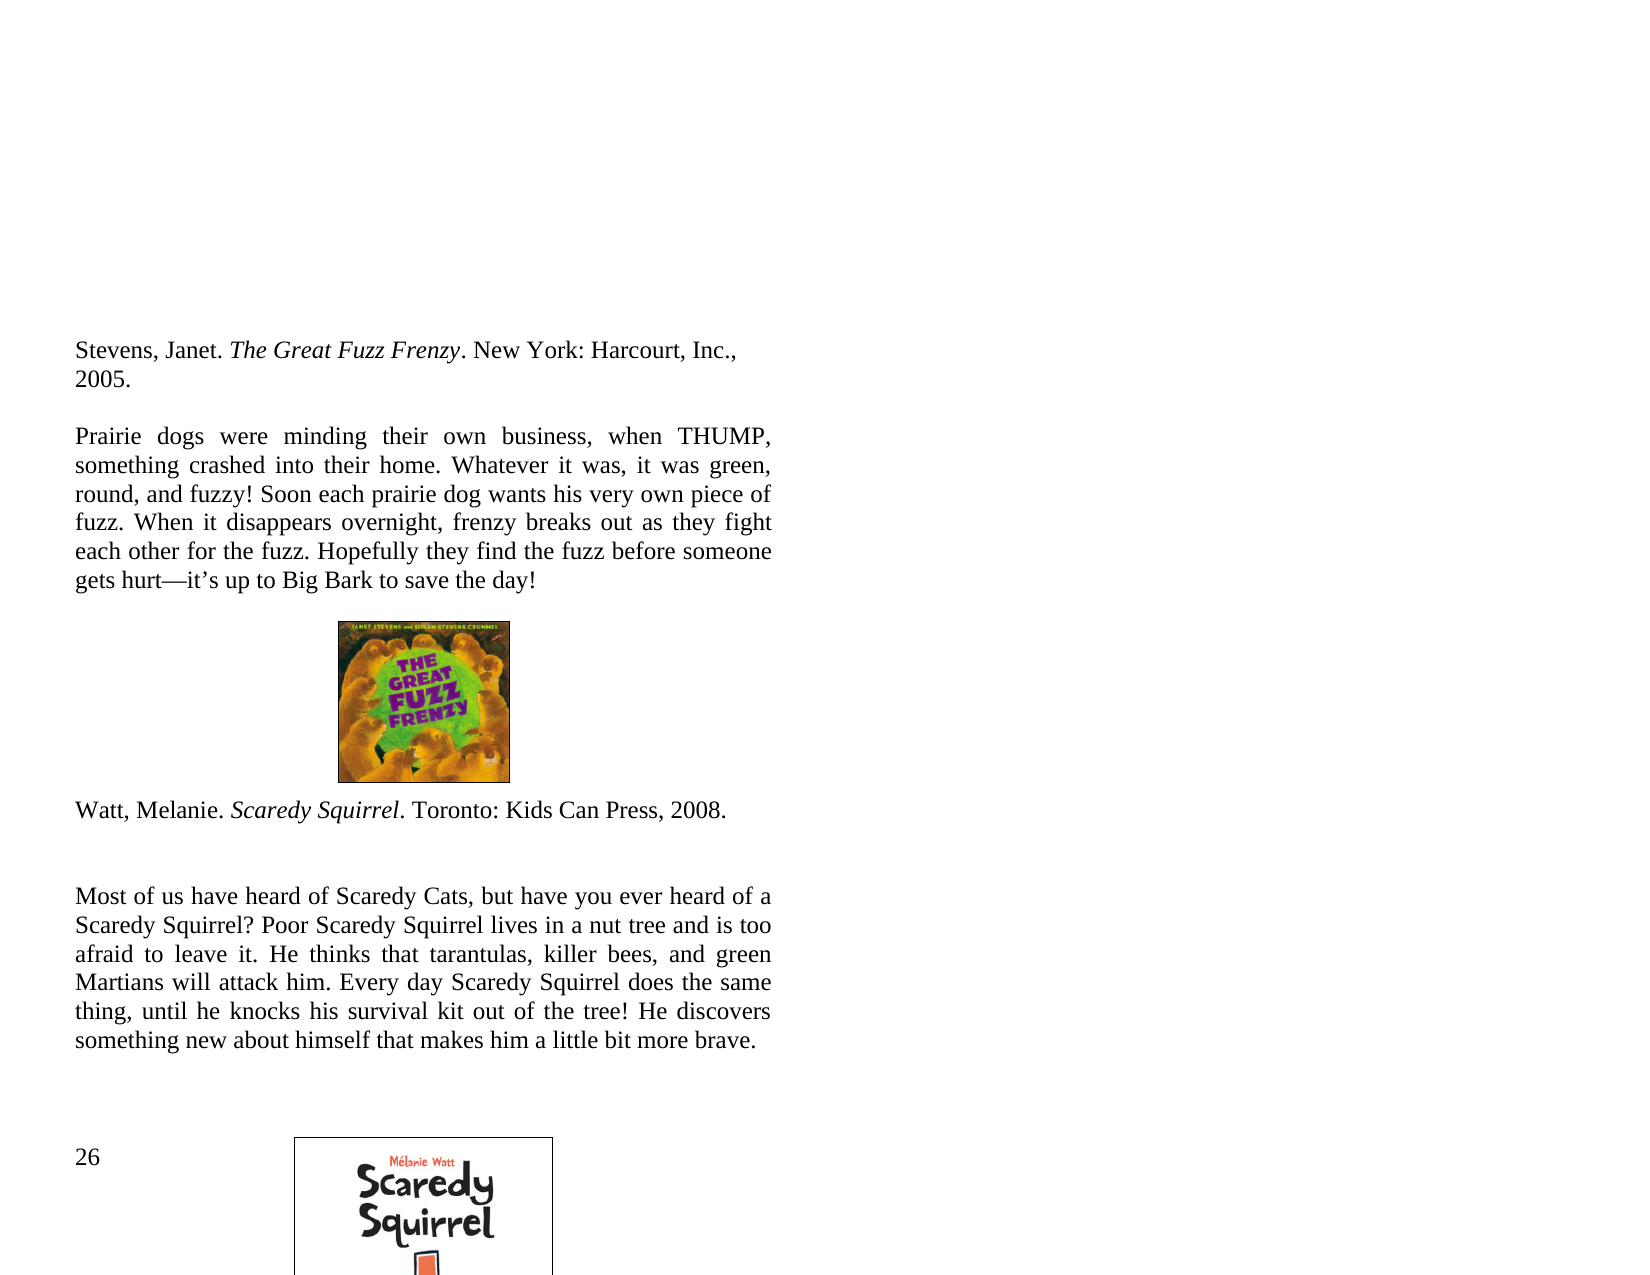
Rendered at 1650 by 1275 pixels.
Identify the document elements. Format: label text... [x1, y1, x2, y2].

text Watt, Melanie. Scaredy Squirrel. Toronto: Kids Can Press, 2008. [75, 795, 772, 824]
text Stevens, Janet. The Great Fuzz Frenzy. New York: Harcourt, Inc., 2005. [75, 335, 772, 392]
text Most of us have heard of Scaredy Cats, but have you ever heard of a Scaredy Squirrel? Poor Scaredy Squirrel lives in a nut tree and is too afraid to leave it. He thinks that tarantulas, killer bees, and green Martians will attack him. Every day Scaredy Squirrel does the same thing, until he knocks his survival kit out of the tree! He discovers something new about himself that makes him a little bit more brave. [75, 881, 772, 1054]
picture [295, 1138, 552, 1275]
picture [339, 622, 509, 782]
text Prairie dogs were minding their own business, when THUMP, something crashed into their home. Whatever it was, it was green, round, and fuzzy! Soon each prairie dog wants his very own piece of fuzz. When it disappears overnight, frenzy breaks out as they fight each other for the fuzz. Hopefully they find the fuzz before someone gets hurt—it’s up to Big Bark to save the day! [75, 421, 772, 594]
